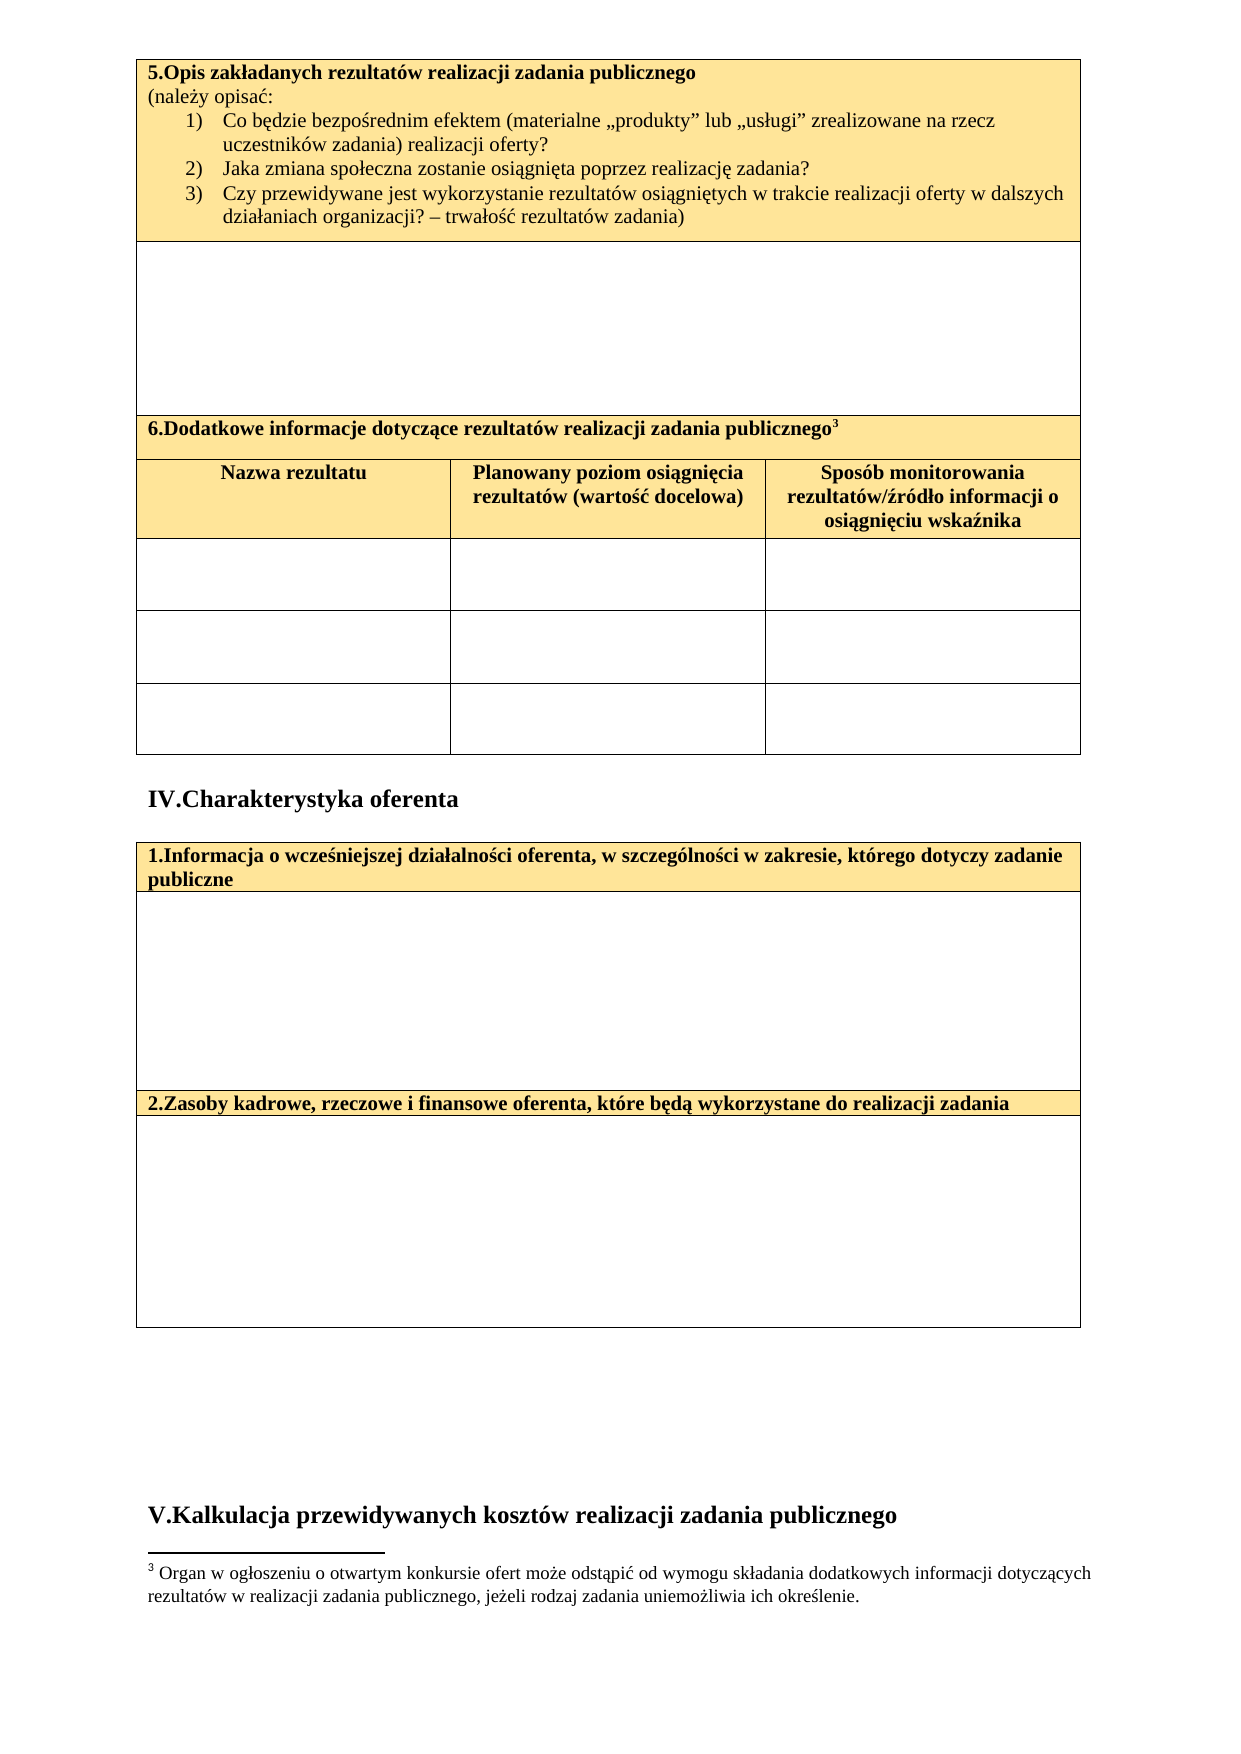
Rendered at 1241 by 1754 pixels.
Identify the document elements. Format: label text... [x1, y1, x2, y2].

table_cell [137, 684, 450, 754]
table_cell [451, 611, 765, 683]
table_cell [766, 611, 1080, 683]
table_cell [451, 539, 765, 610]
table_cell [137, 242, 1080, 415]
table_cell [137, 611, 450, 683]
table_cell [766, 539, 1080, 610]
table_cell Sposób monitorowania rezultatów/źródło informacji o osiągnięciu wskaźnika [766, 460, 1080, 538]
table_cell [766, 684, 1080, 754]
table_cell Nazwa rezultatu [137, 460, 450, 538]
table_cell [137, 539, 450, 610]
table_cell [451, 684, 765, 754]
table_cell [137, 892, 1080, 1090]
table_cell Planowany poziom osiągnięcia rezultatów (wartość docelowa) [451, 460, 765, 538]
text IV.Charakterystyka oferenta [148, 784, 1092, 813]
table_cell [137, 1116, 1080, 1327]
text V.Kalkulacja przewidywanych kosztów realizacji zadania publicznego [148, 1500, 1092, 1529]
table_cell 2.Zasoby kadrowe, rzeczowe i finansowe oferenta, które będą wykorzystane do realizacji zadania [137, 1091, 1080, 1115]
table_cell 5.Opis zakładanych rezultatów realizacji zadania publicznego (należy opisać: Co będzie bezpośrednim efektem (materialne „produkty” lub „usługi” zrealizowane na rzecz uczestników zadania) realizacji oferty? Jaka zmiana społeczna zostanie osiągnięta poprzez realizację zadania? Czy przewidywane jest wykorzystanie rezultatów osiągniętych w trakcie realizacji oferty w dalszych działaniach organizacji? – trwałość rezultatów zadania) [137, 60, 1080, 241]
table_cell 6.Dodatkowe informacje dotyczące rezultatów realizacji zadania publicznego [137, 416, 1080, 459]
table_header 1.Informacja o wcześniejszej działalności oferenta, w szczególności w zakresie, którego dotyczy zadanie publiczne [137, 843, 1080, 891]
